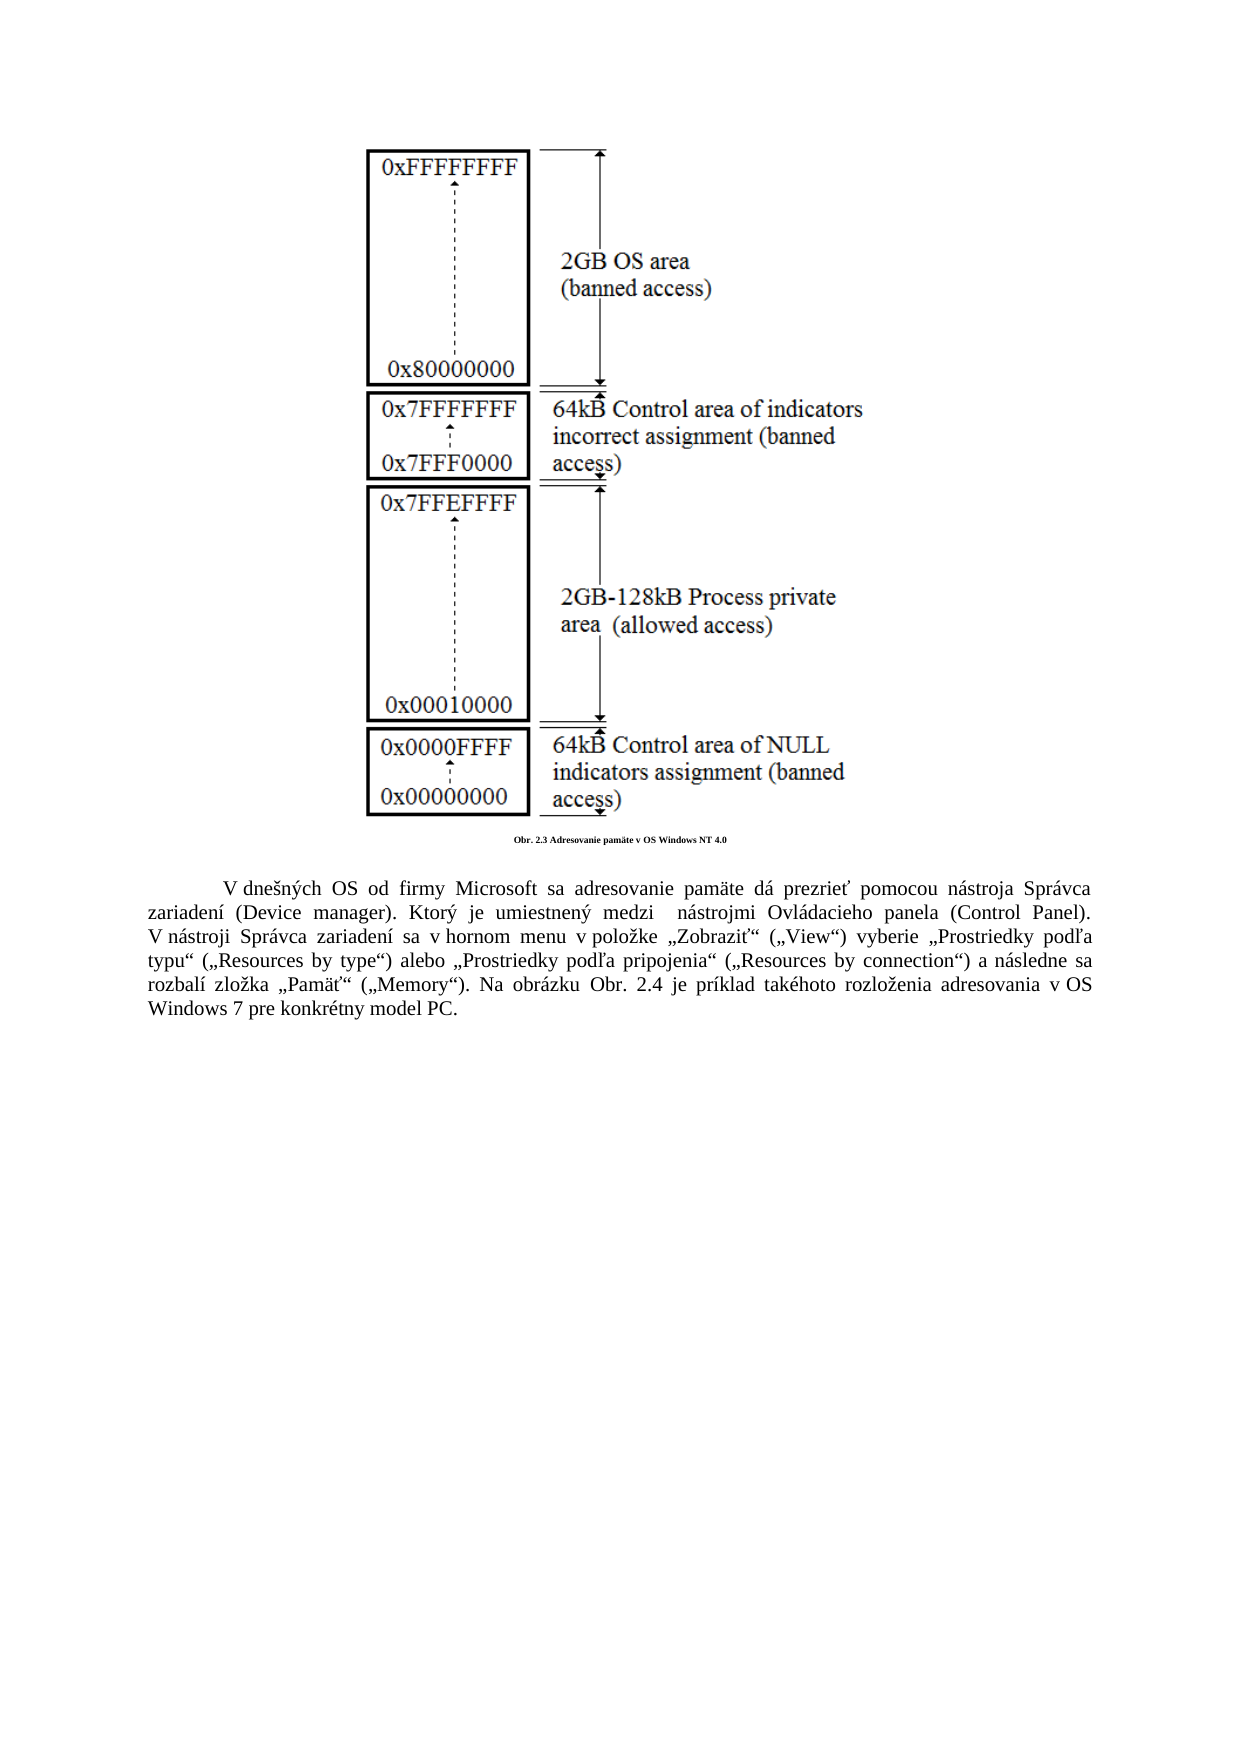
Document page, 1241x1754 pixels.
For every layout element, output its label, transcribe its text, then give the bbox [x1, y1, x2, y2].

picture [364, 147, 876, 821]
